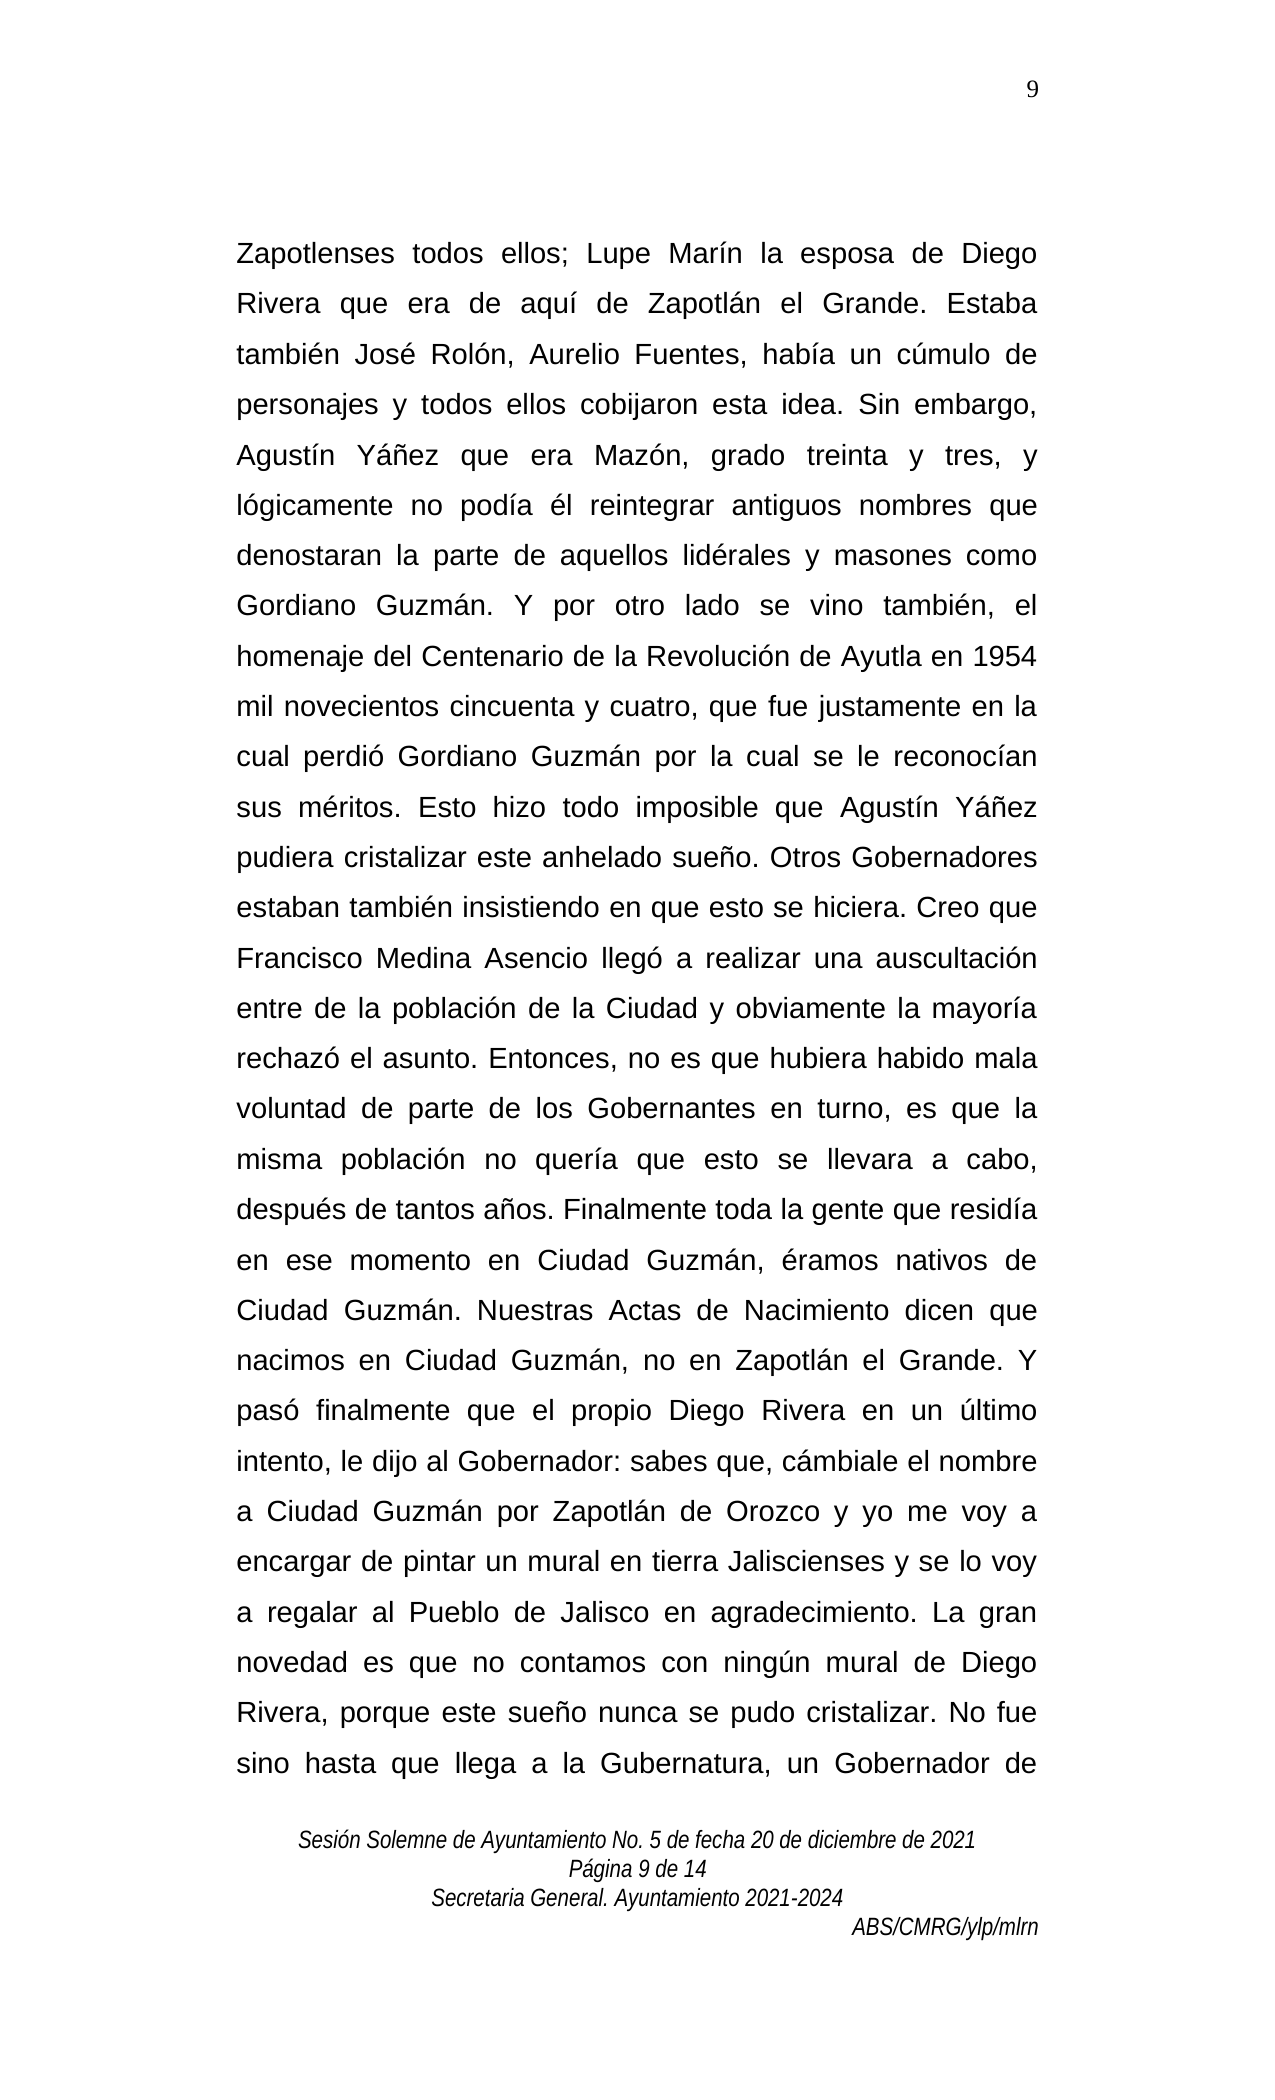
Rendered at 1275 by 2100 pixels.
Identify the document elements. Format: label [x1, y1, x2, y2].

text [236, 236, 1039, 1779]
